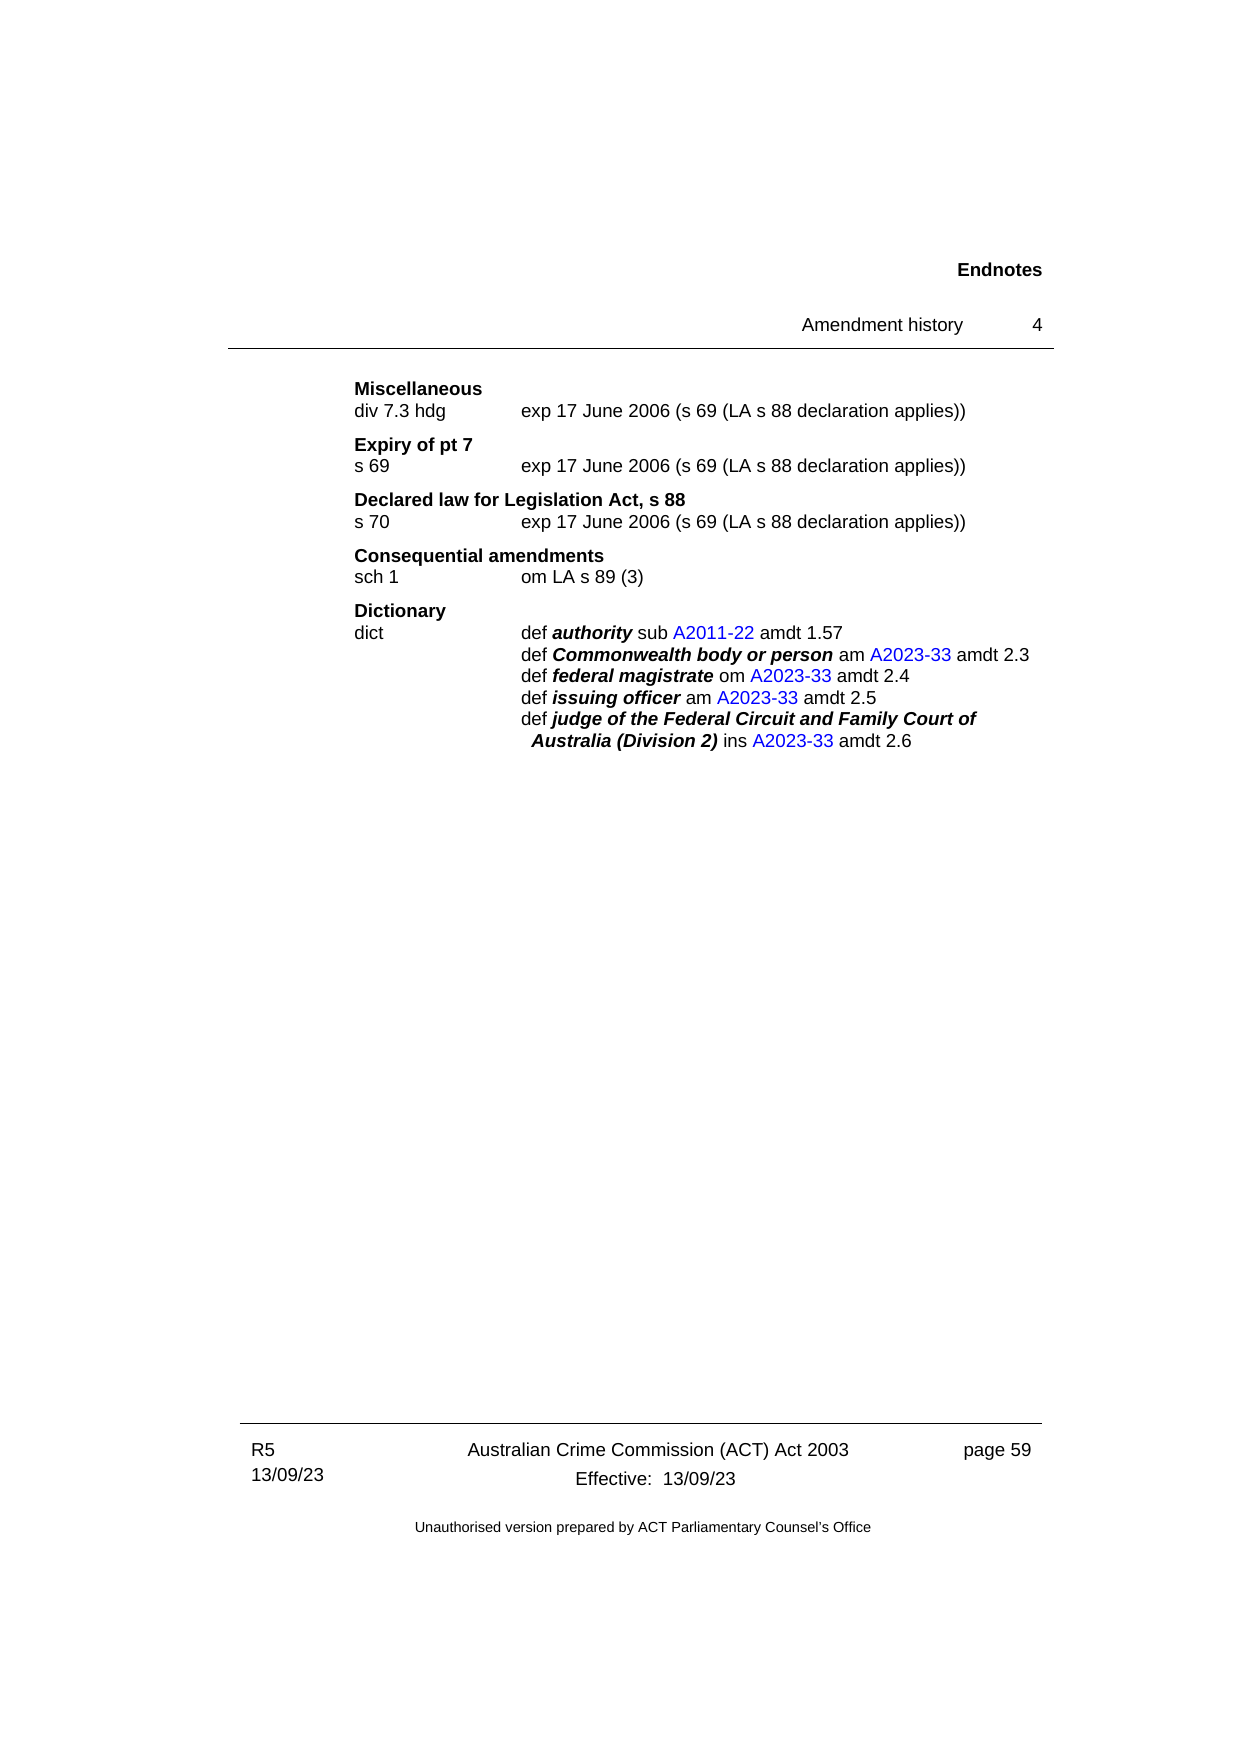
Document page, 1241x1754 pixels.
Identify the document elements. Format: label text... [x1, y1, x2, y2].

text def Commonwealth body or person am A2023-33 amdt 2.3 [354, 643, 1042, 665]
text Dictionary [354, 600, 1042, 622]
text def issuing officer am A2023-33 amdt 2.5 [354, 687, 1042, 708]
text Expiry of pt 7 [354, 433, 1042, 455]
text div 7.3 hdg exp 17 June 2006 (s 69 (LA s 88 declaration applies)) [354, 399, 1042, 421]
text s 69 exp 17 June 2006 (s 69 (LA s 88 declaration applies)) [354, 455, 1042, 477]
text Miscellaneous [354, 378, 1042, 399]
text s 70 exp 17 June 2006 (s 69 (LA s 88 declaration applies)) [354, 511, 1042, 532]
text def federal magistrate om A2023-33 amdt 2.4 [354, 665, 1042, 687]
text Declared law for Legislation Act, s 88 [354, 489, 1042, 511]
text Consequential amendments [354, 545, 1042, 566]
text def judge of the Federal Circuit and Family Court of Australia (Division 2) ins A2023-33 amdt 2.6 [354, 708, 1042, 751]
text dict def authority sub A2011-22 amdt 1.57 [354, 622, 1042, 643]
text sch 1 om LA s 89 (3) [354, 566, 1042, 588]
